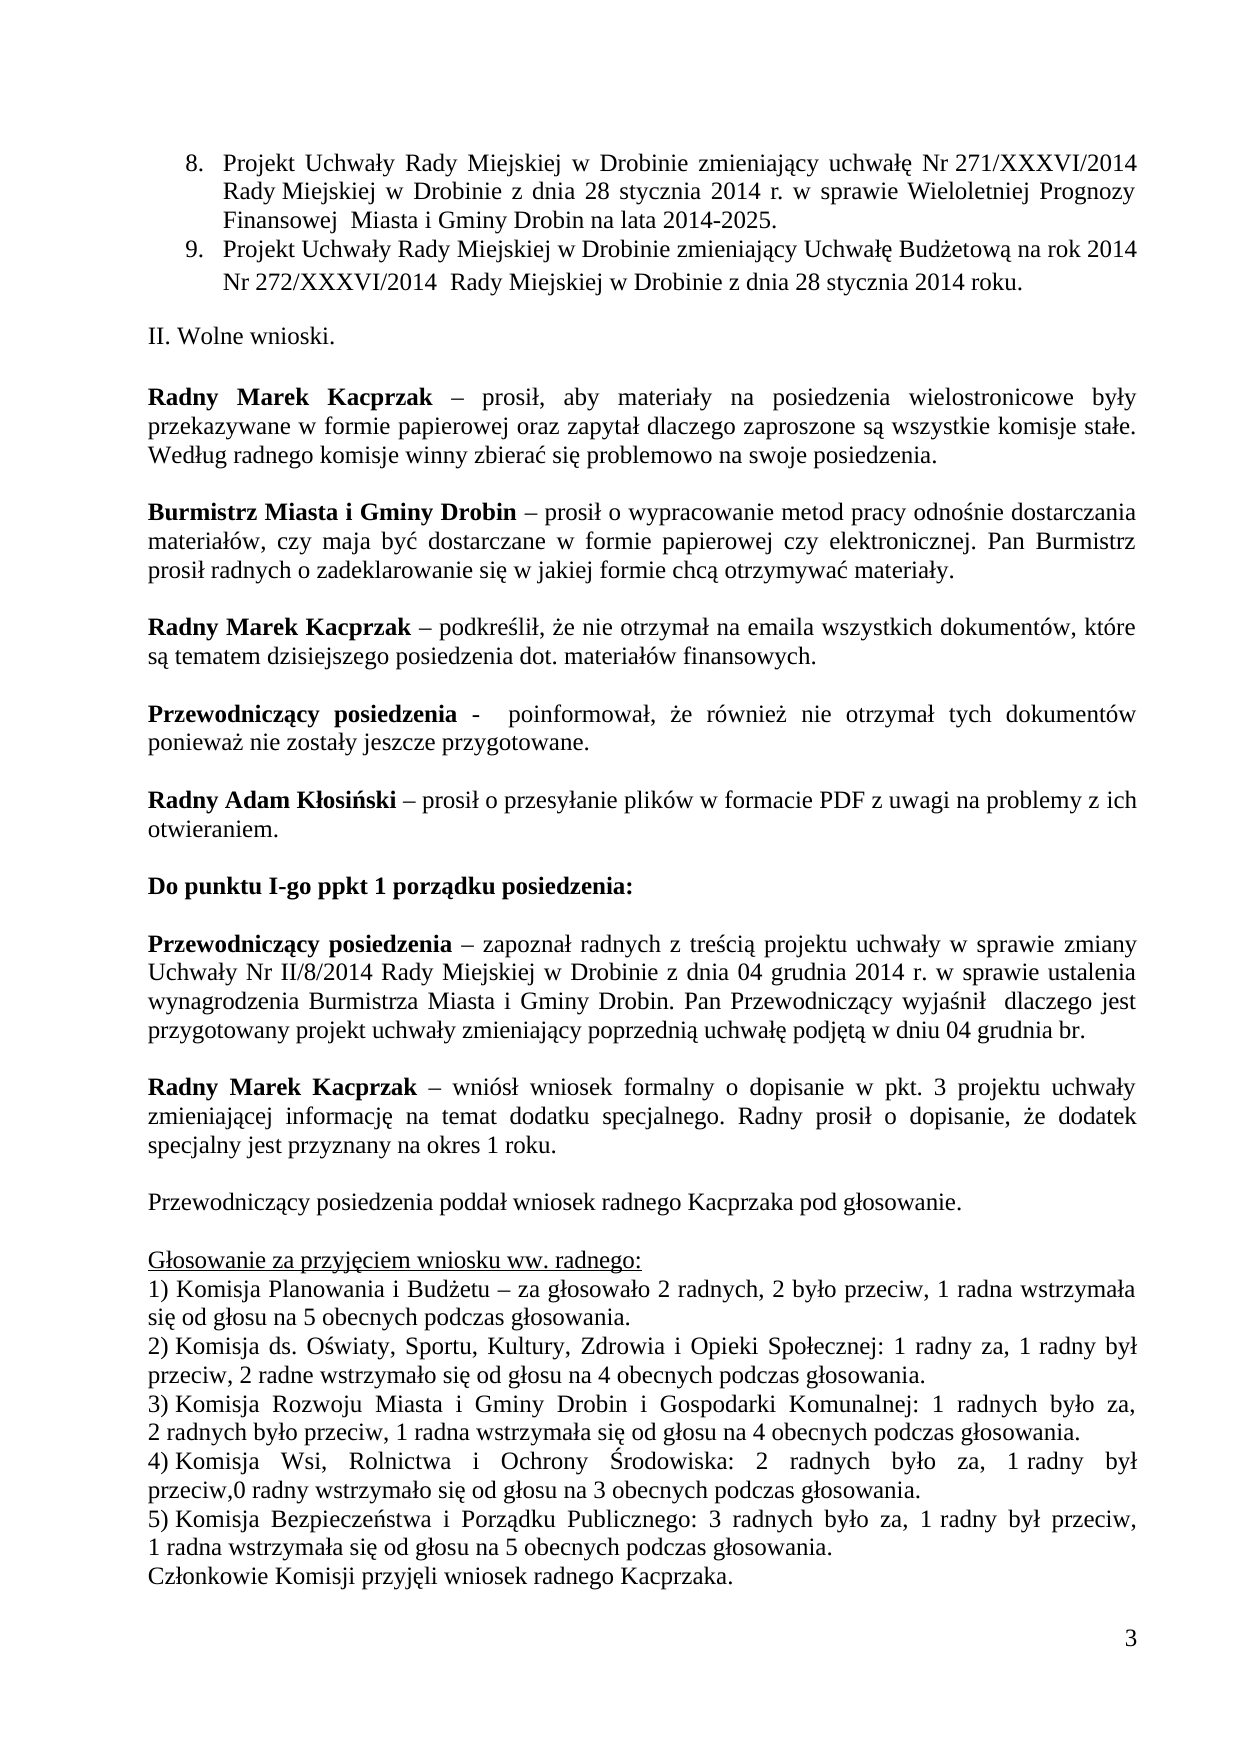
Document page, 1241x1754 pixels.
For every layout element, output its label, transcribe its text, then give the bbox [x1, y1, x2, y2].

text Burmistrz Miasta i Gminy Drobin – prosił o wypracowanie metod pracy odnośnie dostarczania materiałów, czy maja być dostarczane w formie papierowej czy elektronicznej. Pan Burmistrz prosił radnych o zadeklarowanie się w jakiej formie chcą otrzymywać materiały. [148, 497, 1137, 584]
text 5) Komisja Bezpieczeństwa i Porządku Publicznego: 3 radnych było za, 1 radny był przeciw, 1 radna wstrzymała się od głosu na 5 obecnych podczas głosowania. [148, 1504, 1137, 1561]
text Przewodniczący posiedzenia – zapoznał radnych z treścią projektu uchwały w sprawie zmiany Uchwały Nr II/8/2014 Rady Miejskiej w Drobinie z dnia 04 grudnia 2014 r. w sprawie ustalenia wynagrodzenia Burmistrza Miasta i Gminy Drobin. Pan Przewodniczący wyjaśnił dlaczego jest przygotowany projekt uchwały zmieniający poprzednią uchwałę podjętą w dniu 04 grudnia br. [148, 929, 1137, 1044]
text Radny Marek Kacprzak – podkreślił, że nie otrzymał na emaila wszystkich dokumentów, które są tematem dzisiejszego posiedzenia dot. materiałów finansowych. [148, 612, 1137, 670]
text Przewodniczący posiedzenia poddał wniosek radnego Kacprzaka pod głosowanie. [148, 1187, 1137, 1216]
text 1) Komisja Planowania i Budżetu – za głosowało 2 radnych, 2 było przeciw, 1 radna wstrzymała się od głosu na 5 obecnych podczas głosowania. [148, 1274, 1137, 1331]
text Przewodniczący posiedzenia - poinformował, że również nie otrzymał tych dokumentów ponieważ nie zostały jeszcze przygotowane. [148, 699, 1137, 756]
list Projekt Uchwały Rady Miejskiej w Drobinie zmieniający uchwałę Nr 271/XXXVI/2014 Rady Miejskiej w Drobinie z dnia 28 stycznia 2014 r. w sprawie Wieloletniej Prognozy Finansowej Miasta i Gminy Drobin na lata 2014-2025. [185, 148, 1137, 234]
text 2) Komisja ds. Oświaty, Sportu, Kultury, Zdrowia i Opieki Społecznej: 1 radny za, 1 radny był przeciw, 2 radne wstrzymało się od głosu na 4 obecnych podczas głosowania. [148, 1331, 1137, 1389]
text Do punktu I-go ppkt 1 porządku posiedzenia: [148, 871, 1137, 900]
text 4) Komisja Wsi, Rolnictwa i Ochrony Środowiska: 2 radnych było za, 1 radny był przeciw,0 radny wstrzymało się od głosu na 3 obecnych podczas głosowania. [148, 1446, 1137, 1504]
text Radny Marek Kacprzak – wniósł wniosek formalny o dopisanie w pkt. 3 projektu uchwały zmieniającej informację na temat dodatku specjalnego. Radny prosił o dopisanie, że dodatek specjalny jest przyznany na okres 1 roku. [148, 1072, 1137, 1159]
text Członkowie Komisji przyjęli wniosek radnego Kacprzaka. [148, 1561, 1137, 1590]
text Radny Adam Kłosiński – prosił o przesyłanie plików w formacie PDF z uwagi na problemy z ich otwieraniem. [148, 785, 1137, 842]
list Projekt Uchwały Rady Miejskiej w Drobinie zmieniający Uchwałę Budżetową na rok 2014 Nr 272/XXXVI/2014 Rady Miejskiej w Drobinie z dnia 28 stycznia 2014 roku. [185, 234, 1137, 296]
text Głosowanie za przyjęciem wniosku ww. radnego: [148, 1245, 1137, 1274]
text Radny Marek Kacprzak – prosił, aby materiały na posiedzenia wielostronicowe były przekazywane w formie papierowej oraz zapytał dlaczego zaproszone są wszystkie komisje stałe. Według radnego komisje winny zbierać się problemowo na swoje posiedzenia. [148, 382, 1137, 469]
text 3) Komisja Rozwoju Miasta i Gminy Drobin i Gospodarki Komunalnej: 1 radnych było za, 2 radnych było przeciw, 1 radna wstrzymała się od głosu na 4 obecnych podczas głosowania. [148, 1389, 1137, 1446]
text II. Wolne wnioski. [148, 321, 1137, 349]
